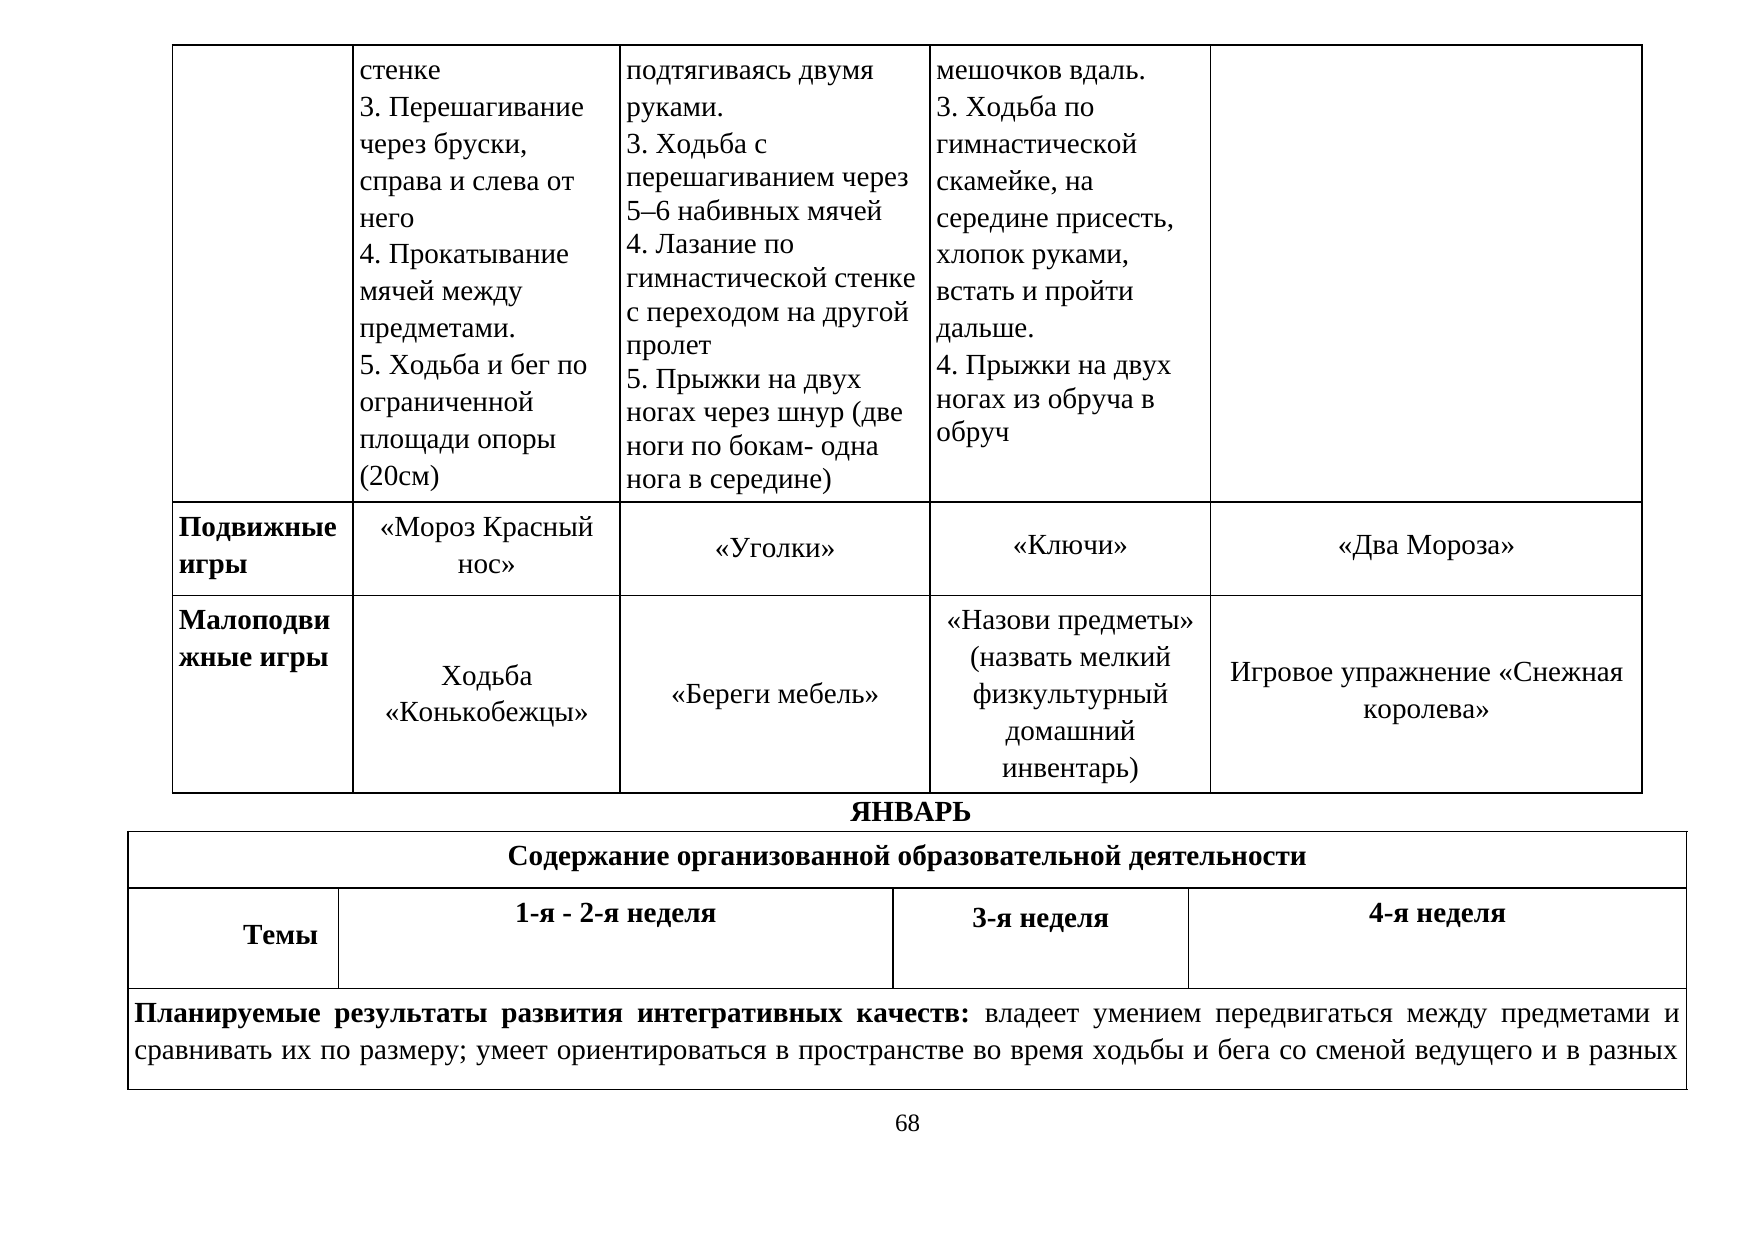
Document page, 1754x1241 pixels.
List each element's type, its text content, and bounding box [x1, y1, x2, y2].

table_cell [621, 46, 929, 501]
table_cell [931, 46, 1210, 501]
table_cell 1-я - 2-я неделя [339, 889, 892, 987]
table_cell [173, 46, 352, 501]
table_cell «Мороз Красный нос» [354, 503, 619, 594]
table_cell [1211, 46, 1641, 501]
table_header Содержание организованной образовательной деятельности [129, 832, 1686, 887]
table_cell «Назови предметы» (назвать мелкий физкультурный домашний инвентарь) [931, 596, 1210, 792]
table_cell 3-я неделя [894, 889, 1188, 987]
table_cell Темы [129, 889, 338, 987]
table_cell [354, 46, 619, 501]
table_cell «Береги мебель» [621, 596, 929, 792]
table_cell Малоподвижные игры [173, 596, 352, 792]
table_cell «Уголки» [621, 503, 929, 594]
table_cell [129, 989, 1686, 1089]
table_cell Игровое упражнение «Снежная королева» [1211, 596, 1641, 792]
table_cell «Два Мороза» [1211, 503, 1641, 594]
table_cell Ходьба «Конькобежцы» [354, 596, 619, 792]
text ЯНВАРЬ [162, 794, 1652, 827]
table_cell Подвижные игры [173, 503, 352, 594]
table_cell «Ключи» [931, 503, 1210, 594]
table_cell 4-я неделя [1189, 889, 1686, 987]
